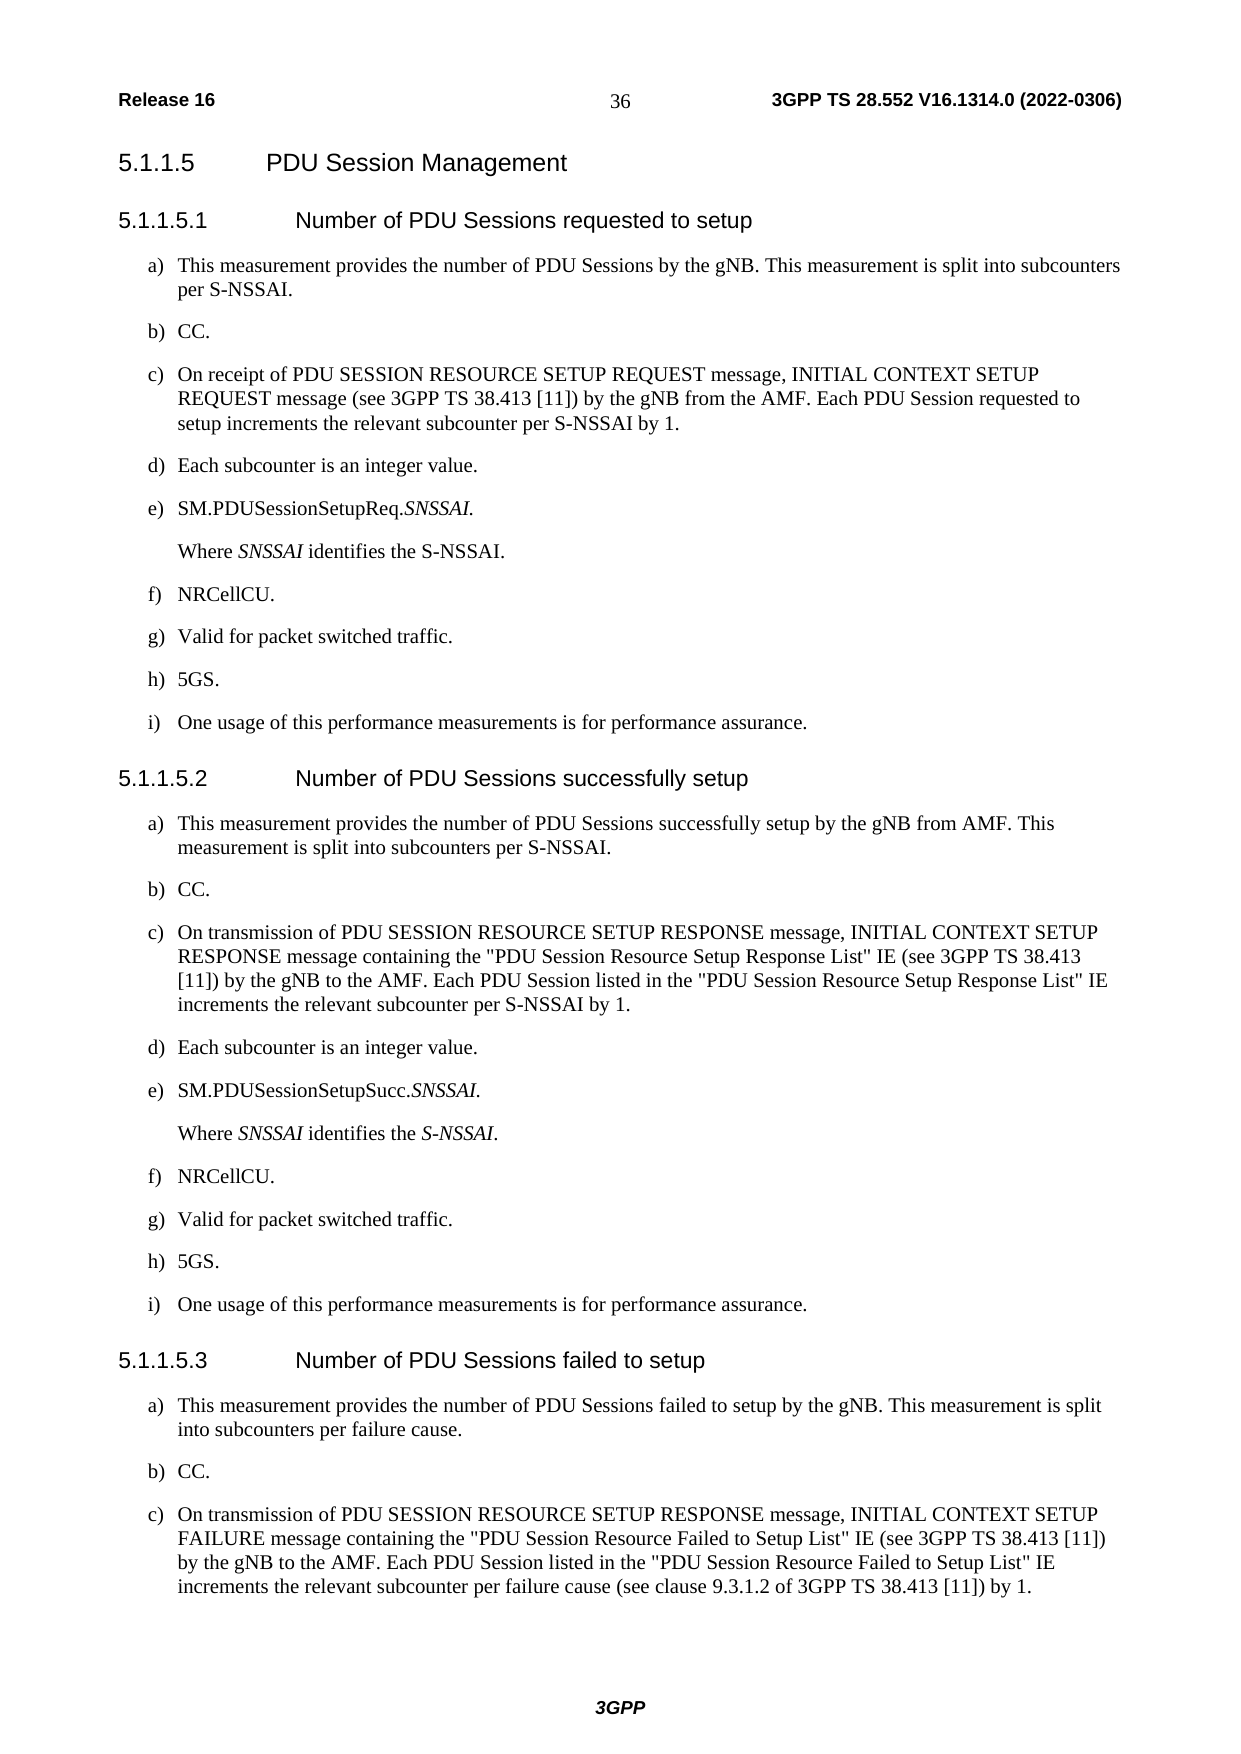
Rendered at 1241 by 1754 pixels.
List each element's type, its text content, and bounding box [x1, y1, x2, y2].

text d) Each subcounter is an integer value. [148, 453, 1122, 477]
text c) On transmission of PDU SESSION RESOURCE SETUP RESPONSE message, INITIAL CONTEXT SETUP RESPONSE message containing the "PDU Session Resource Setup Response List" IE (see 3GPP TS 38.413 [11]) by the gNB to the AMF. Each PDU Session listed in the "PDU Session Resource Setup Response List" IE increments the relevant subcounter per S-NSSAI by 1. [148, 920, 1122, 1016]
subtitle 5.1.1.5.2 Number of PDU Sessions successfully setup [118, 765, 1122, 792]
text e) SM.PDUSessionSetupReq.SNSSAI. [148, 496, 1122, 520]
text b) CC. [148, 319, 1122, 343]
text a) This measurement provides the number of PDU Sessions by the gNB. This measurement is split into subcounters per S-NSSAI. [148, 253, 1122, 301]
text h) 5GS. [148, 1249, 1122, 1273]
text f) NRCellCU. [148, 1164, 1122, 1188]
text c) On transmission of PDU SESSION RESOURCE SETUP RESPONSE message, INITIAL CONTEXT SETUP FAILURE message containing the "PDU Session Resource Failed to Setup List" IE (see 3GPP TS 38.413 [11]) by the gNB to the AMF. Each PDU Session listed in the "PDU Session Resource Failed to Setup List" IE increments the relevant subcounter per failure cause (see clause 9.3.1.2 of 3GPP TS 38.413 [11]) by 1. [148, 1502, 1122, 1598]
text c) On receipt of PDU SESSION RESOURCE SETUP REQUEST message, INITIAL CONTEXT SETUP REQUEST message (see 3GPP TS 38.413 [11]) by the gNB from the AMF. Each PDU Session requested to setup increments the relevant subcounter per S-NSSAI by 1. [148, 362, 1122, 434]
subtitle 5.1.1.5.1 Number of PDU Sessions requested to setup [118, 207, 1122, 234]
text f) NRCellCU. [148, 582, 1122, 606]
text i) One usage of this performance measurements is for performance assurance. [148, 710, 1122, 734]
text a) This measurement provides the number of PDU Sessions failed to setup by the gNB. This measurement is split into subcounters per failure cause. [148, 1392, 1122, 1441]
text e) SM.PDUSessionSetupSucc.SNSSAI. [148, 1078, 1122, 1102]
text b) CC. [148, 1459, 1122, 1483]
text g) Valid for packet switched traffic. [148, 624, 1122, 648]
text Where SNSSAI identifies the S-NSSAI. [148, 1121, 1122, 1145]
text a) This measurement provides the number of PDU Sessions successfully setup by the gNB from AMF. This measurement is split into subcounters per S-NSSAI. [148, 811, 1122, 859]
text d) Each subcounter is an integer value. [148, 1035, 1122, 1059]
text Where SNSSAI identifies the S-NSSAI. [148, 539, 1122, 563]
text i) One usage of this performance measurements is for performance assurance. [148, 1292, 1122, 1316]
text g) Valid for packet switched traffic. [148, 1206, 1122, 1231]
text b) CC. [148, 877, 1122, 901]
subtitle 5.1.1.5.3 Number of PDU Sessions failed to setup [118, 1347, 1122, 1374]
subtitle 5.1.1.5 PDU Session Management [118, 147, 1122, 176]
text h) 5GS. [148, 667, 1122, 691]
